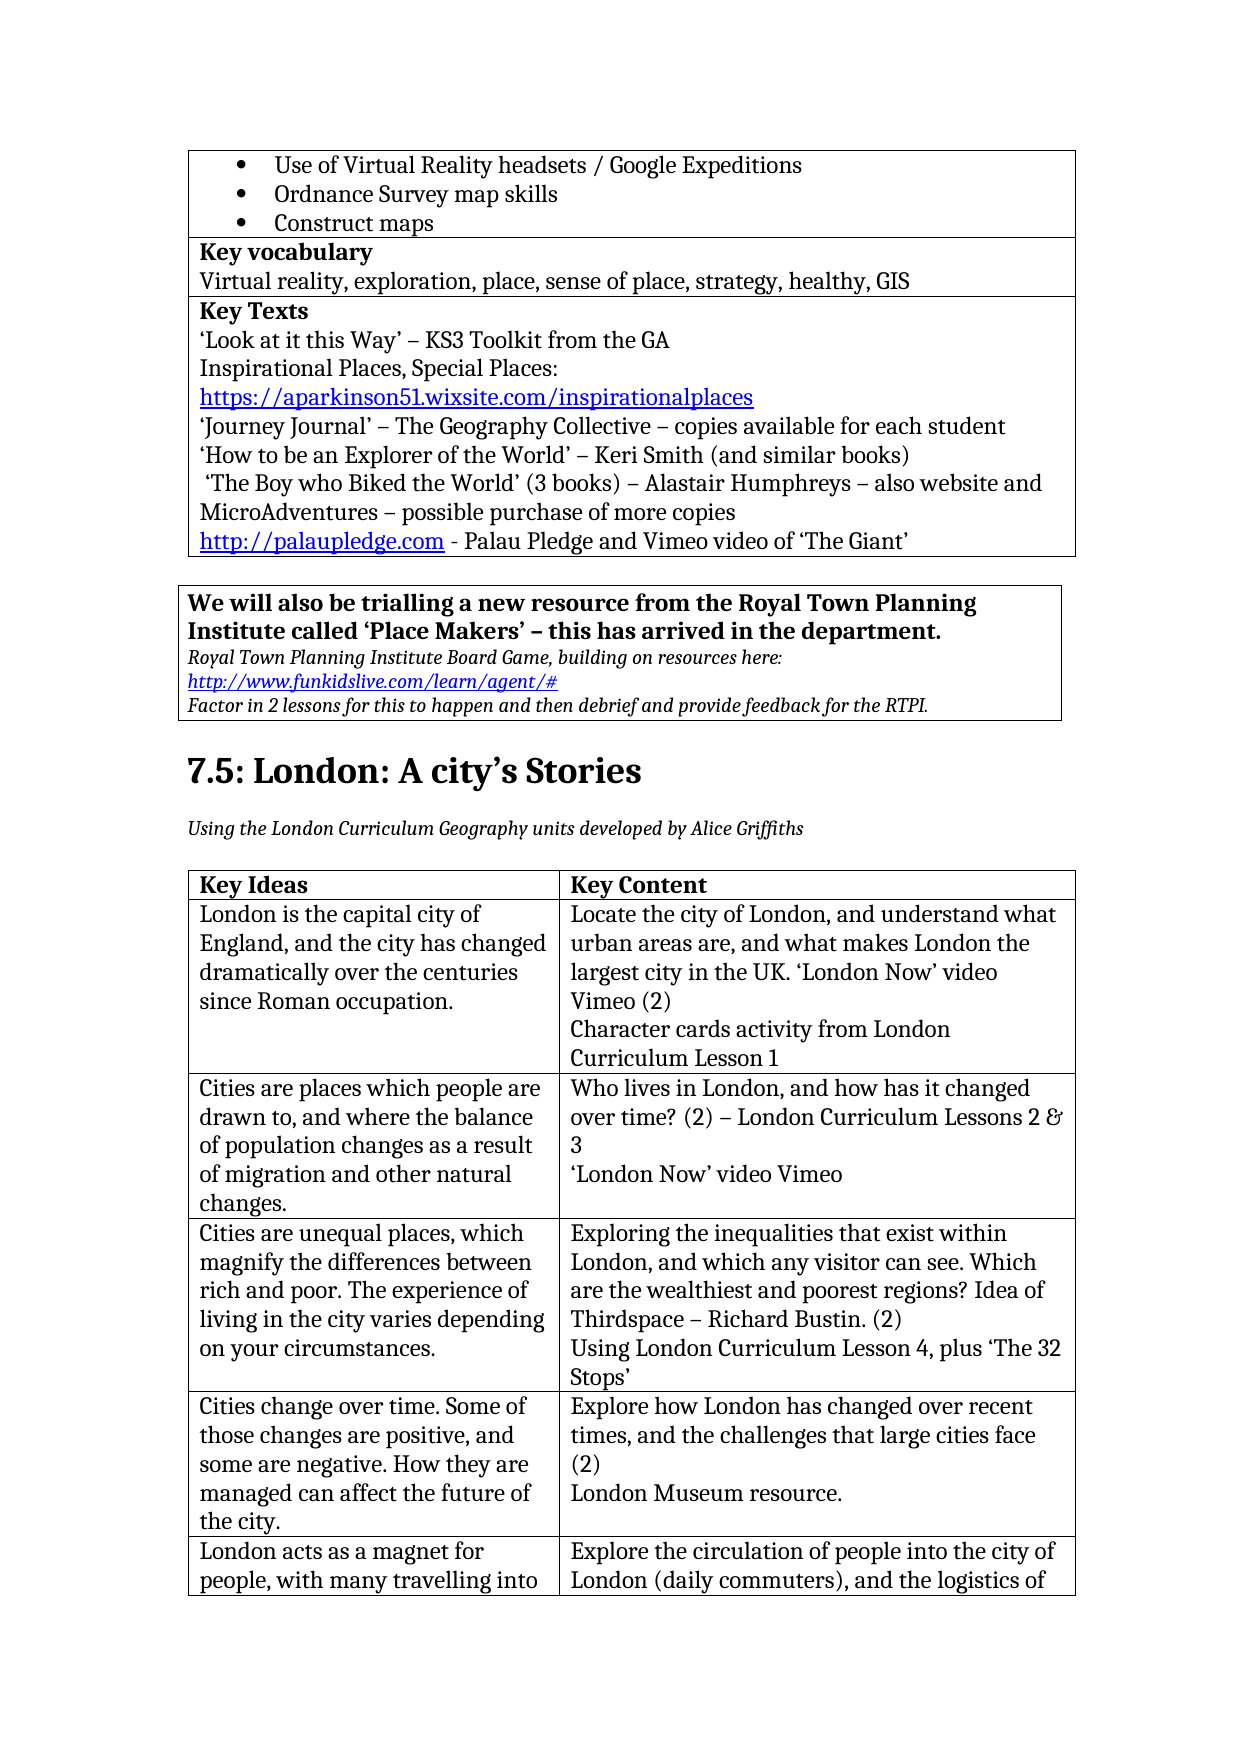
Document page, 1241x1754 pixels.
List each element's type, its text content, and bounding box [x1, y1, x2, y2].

table_cell Key vocabulary Virtual reality, exploration, place, sense of place, strategy, healthy, GIS [189, 238, 1075, 296]
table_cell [560, 1537, 1075, 1594]
text Factor in 2 lessons for this to happen and then debrief and provide feedback for the RTPI. [179, 691, 1061, 720]
table_cell Exploring the inequalities that exist within London, and which any visitor can see. Which are the wealthiest and poorest regions? Idea of Thirdspace – Richard Bustin. (2) Using London Curriculum Lesson 4, plus ‘The 32 Stops’ [560, 1219, 1075, 1391]
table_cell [189, 151, 1075, 237]
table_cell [189, 1537, 559, 1594]
table_header Key Content [560, 871, 1075, 899]
table_cell Explore how London has changed over recent times, and the challenges that large cities face (2) London Museum resource. [560, 1392, 1075, 1536]
table_header Key Ideas [189, 871, 559, 899]
table_cell Who lives in London, and how has it changed over time? (2) – London Curriculum Lessons 2 & 3 ‘London Now’ video Vimeo [560, 1074, 1075, 1218]
text 7.5: London: A city’s Stories [187, 750, 1053, 793]
table_cell Locate the city of London, and understand what urban areas are, and what makes London the largest city in the UK. ‘London Now’ video Vimeo (2) Character cards activity from London Curriculum Lesson 1 [560, 900, 1075, 1073]
text Royal Town Planning Institute Board Game, building on resources here: http://www.funkidslive.com/learn/agent/# [187, 646, 1053, 691]
text We will also be trialling a new resource from the Royal Town Planning Institute called ‘Place Makers’ – this has arrived in the department. [179, 586, 1061, 646]
table_cell Cities change over time. Some of those changes are positive, and some are negative. How they are managed can affect the future of the city. [189, 1392, 559, 1536]
text Using the London Curriculum Geography units developed by Alice Griffiths [187, 817, 1053, 841]
table_cell London is the capital city of England, and the city has changed dramatically over the centuries since Roman occupation. [189, 900, 559, 1073]
table_cell Cities are unequal places, which magnify the differences between rich and poor. The experience of living in the city varies depending on your circumstances. [189, 1219, 559, 1391]
table_cell Cities are places which people are drawn to, and where the balance of population changes as a result of migration and other natural changes. [189, 1074, 559, 1218]
table_cell Key Texts ‘Look at it this Way’ – KS3 Toolkit from the GA Inspirational Places, Special Places: https://aparkinson51.wixsite.com/inspirationalplaces ‘Journey Journal’ – The Geography Collective – copies available for each student ‘How to be an Explorer of the World’ – Keri Smith (and similar books) ‘The Boy who Biked the World’ (3 books) – Alastair Humphreys – also website and MicroAdventures – possible purchase of more copies http://palaupledge.com - Palau Pledge and Vimeo video of ‘The Giant’ [189, 297, 1075, 556]
